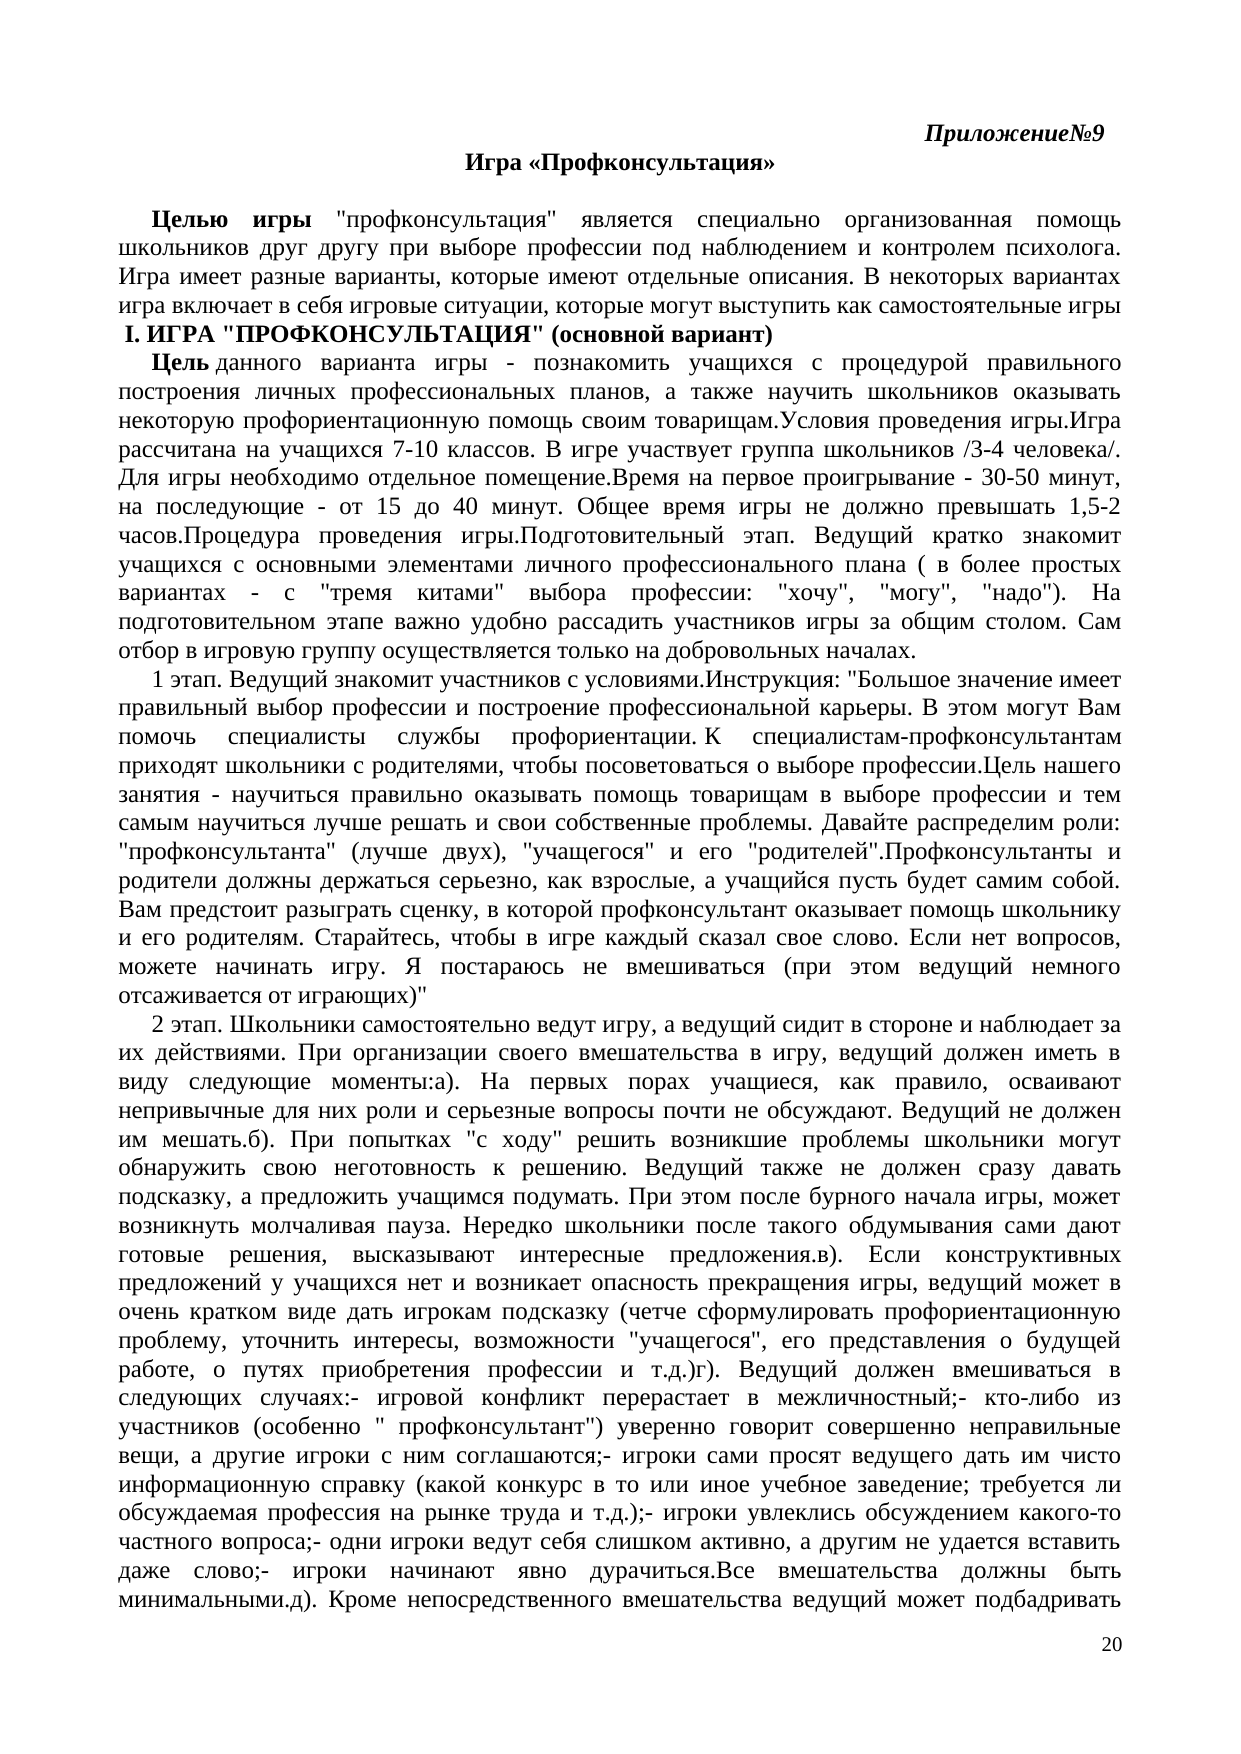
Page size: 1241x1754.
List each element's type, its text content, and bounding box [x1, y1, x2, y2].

text I. ИГРА "ПРОФКОНСУЛЬТАЦИЯ" (основной вариант) [118, 319, 1122, 347]
text Игра «Профконсультация» [118, 147, 1122, 176]
text Приложение№9 [118, 118, 1122, 147]
text Цель данного варианта игры - познакомить учащихся с процедурой правильного построения личных профессиональных планов, а также научить школьников оказывать некоторую профориентационную помощь своим товарищам.Условия проведения игры.Игра рассчитана на учащихся 7-10 классов. В игре участвует группа школьников /3-4 человека/. Для игры необходимо отдельное помещение.Время на первое проигрывание - 30-50 минут, на последующие - от 15 до 40 минут. Общее время игры не должно превышать 1,5-2 часов.Процедура проведения игры.Подготовительный этап. Ведущий кратко знакомит учащихся с основными элементами личного профессионального плана ( в более простых вариантах - с "тремя китами" выбора профессии: "хочу", "могу", "надо"). На подготовительном этапе важно удобно рассадить участников игры за общим столом. Сам отбор в игровую группу осуществляется только на добровольных началах. [118, 347, 1122, 664]
text 1 этап. Ведущий знакомит участников с условиями.Инструкция: "Большое значение имеет правильный выбор профессии и построение профессиональной карьеры. В этом могут Вам помочь специалисты службы профориентации. К специалистам-профконсультантам приходят школьники с родителями, чтобы посоветоваться о выборе профессии.Цель нашего занятия - научиться правильно оказывать помощь товарищам в выборе профессии и тем самым научиться лучше решать и свои собственные проблемы. Давайте распределим роли: "профконсультанта" (лучше двух), "учащегося" и его "родителей".Профконсультанты и родители должны держаться серьезно, как взрослые, а учащийся пусть будет самим собой. Вам предстоит разыграть сценку, в которой профконсультант оказывает помощь школьнику и его родителям. Старайтесь, чтобы в игре каждый сказал свое слово. Если нет вопросов, можете начинать игру. Я постараюсь не вмешиваться (при этом ведущий немного отсаживается от играющих)" [118, 664, 1122, 1009]
text Целью игры "профконсультация" является специально организованная помощь школьников друг другу при выборе профессии под наблюдением и контролем психолога. Игра имеет разные варианты, которые имеют отдельные описания. В некоторых вариантах игра включает в себя игровые ситуации, которые могут выступить как самостоятельные игры [118, 204, 1122, 319]
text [118, 1009, 1122, 1612]
